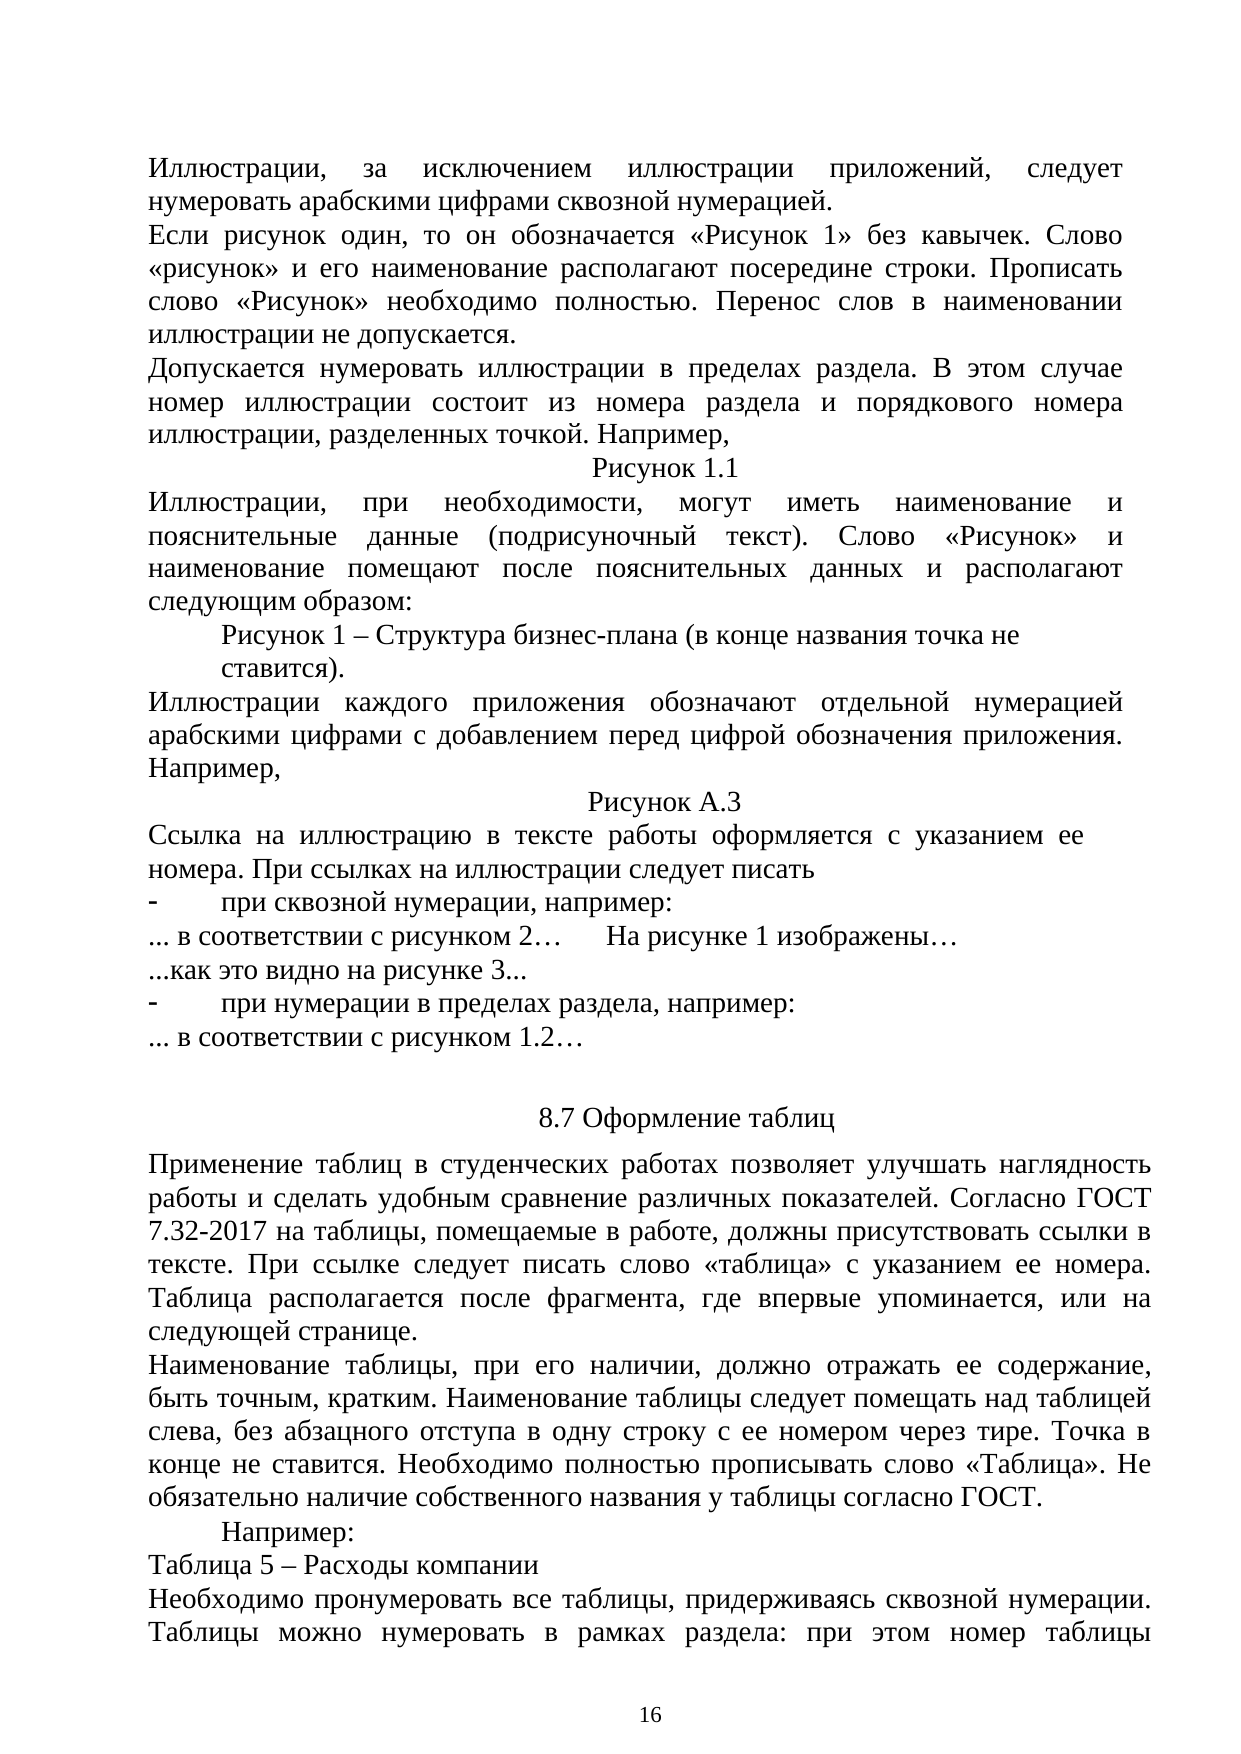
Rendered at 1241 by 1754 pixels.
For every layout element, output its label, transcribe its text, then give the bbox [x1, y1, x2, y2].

text Иллюстрации, за исключением иллюстрации приложений, следует нумеровать арабскими цифрами сквозной нумерацией. [148, 152, 1124, 217]
text Допускается нумеровать иллюстрации в пределах раздела. В этом случае номер иллюстрации состоит из номера раздела и порядкового номера иллюстрации, разделенных точкой. Например, [148, 352, 1124, 450]
list при сквозной нумерации, например: [148, 884, 1124, 918]
text ... в соответствии с рисунком 2… На рисунке 1 изображены… [148, 920, 1124, 952]
text Наименование таблицы, при его наличии, должно отражать ее содержание, быть точным, кратким. Наименование таблицы следует помещать над таблицей слева, без абзацного отступа в одну строку с ее номером через тире. Точка в конце не ставится. Необходимо полностью прописывать слово «Таблица». Не обязательно наличие собственного названия у таблицы согласно ГОСТ. [148, 1348, 1152, 1513]
text Таблица 5 – Расходы компании [148, 1547, 1152, 1581]
text Рисунок 1.1 [592, 451, 1124, 484]
text ... в соответствии с рисунком 1.2… [148, 1019, 1124, 1053]
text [148, 1582, 1152, 1648]
text Иллюстрации каждого приложения обозначают отдельной нумерацией арабскими цифрами с добавлением перед цифрой обозначения приложения. Например, [148, 685, 1124, 784]
text Рисунок 1 – Структура бизнес-плана (в конце названия точка не ставится). [221, 619, 1124, 684]
text Если рисунок один, то он обозначается «Рисунок 1» без кавычек. Слово «рисунок» и его наименование располагают посередине строки. Прописать слово «Рисунок» необходимо полностью. Перенос слов в наименовании иллюстрации не допускается. [148, 218, 1124, 350]
text Иллюстрации, при необходимости, могут иметь наименование и пояснительные данные (подрисуночный текст). Слово «Рисунок» и наименование помещают после пояснительных данных и располагают следующим образом: [148, 486, 1124, 617]
text Применение таблиц в студенческих работах позволяет улучшать наглядность работы и сделать удобным сравнение различных показателей. Согласно ГОСТ 7.32-2017 на таблицы, помещаемые в работе, должны присутствовать ссылки в тексте. При ссылке следует писать слово «таблица» с указанием ее номера. Таблица располагается после фрагмента, где впервые упоминается, или на следующей странице. [148, 1147, 1152, 1347]
text Например: [221, 1514, 1152, 1547]
text 8.7 Оформление таблиц [221, 1101, 1152, 1134]
text Ссылка на иллюстрацию в тексте работы оформляется с указанием ее номера. При ссылках на иллюстрации следует писать [148, 817, 1124, 884]
text ...как это видно на рисунке 3... [148, 952, 1124, 986]
text Рисунок А.3 [587, 784, 1124, 817]
list при нумерации в пределах раздела, например: [148, 986, 1124, 1019]
